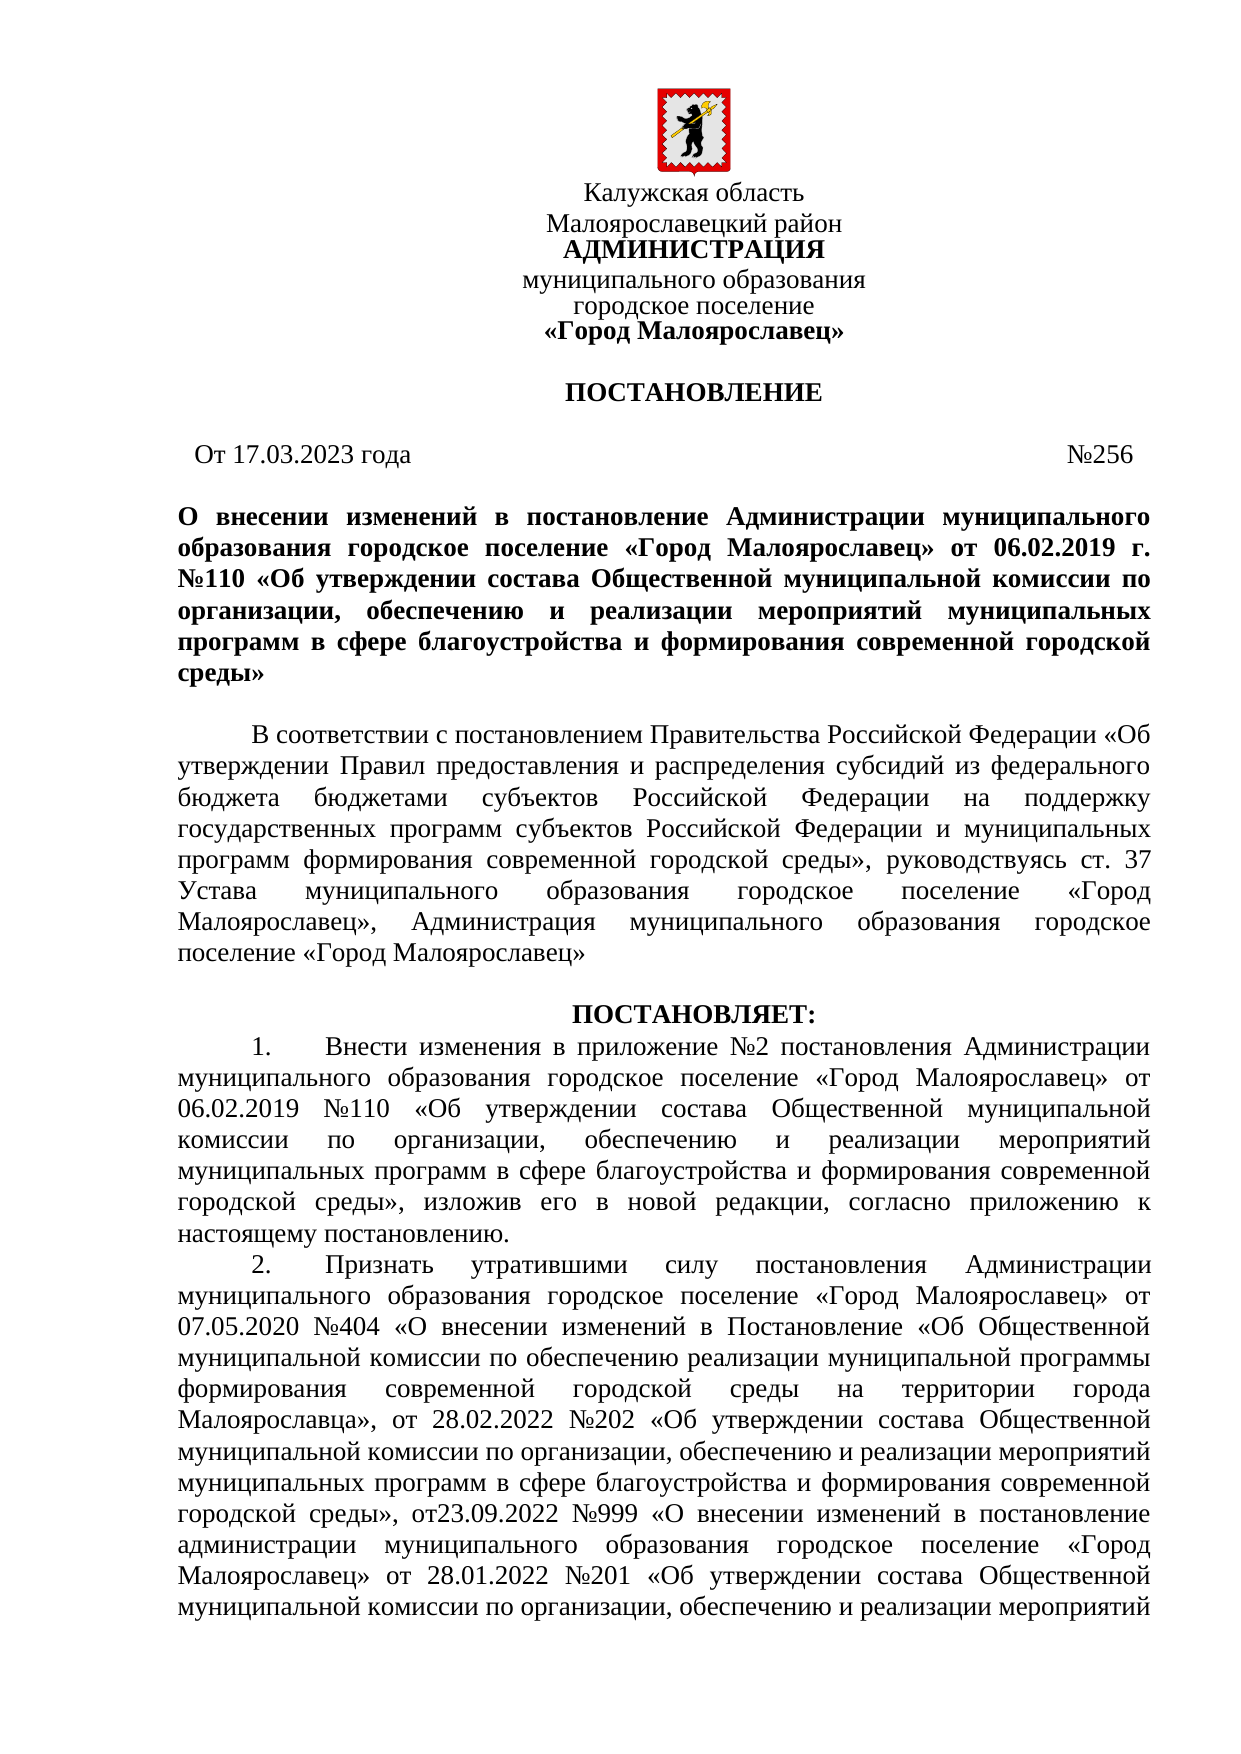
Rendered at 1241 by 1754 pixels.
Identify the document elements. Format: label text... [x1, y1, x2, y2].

text От 17.03.2023 года №256 [177, 438, 1152, 469]
subtitle «Город Малоярославец» [177, 320, 1152, 344]
text Малоярославецкий район [177, 208, 1152, 239]
text муниципального образования [177, 264, 1152, 295]
text ПОСТАНОВЛЕНИЕ [177, 376, 1152, 407]
text В соответствии с постановлением Правительства Российской Федерации «Об утверждении Правил предоставления и распределения субсидий из федерального бюджета бюджетами субъектов Российской Федерации на поддержку государственных программ субъектов Российской Федерации и муниципальных программ формирования современной городской среды», руководствуясь ст. 37 Устава муниципального образования городское поселение «Город Малоярославец», Администрация муниципального образования городское поселение «Город Малоярославец» [177, 718, 1152, 967]
text ПОСТАНОВЛЯЕТ: [177, 999, 1152, 1030]
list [177, 1248, 1152, 1622]
subtitle АДМИНИСТРАЦИЯ [177, 239, 1152, 264]
text О внесении изменений в постановление Администрации муниципального образования городское поселение «Город Малоярославец» от 06.02.2019 г. №110 «Об утверждении состава Общественной муниципальной комиссии по организации, обеспечению и реализации мероприятий муниципальных программ в сфере благоустройства и формирования современной городской среды» [177, 500, 1152, 687]
list Внести изменения в приложение №2 постановления Администрации муниципального образования городское поселение «Город Малоярославец» от 06.02.2019 №110 «Об утверждении состава Общественной муниципальной комиссии по организации, обеспечению и реализации мероприятий муниципальных программ в сфере благоустройства и формирования современной городской среды», изложив его в новой редакции, согласно приложению к настоящему постановлению. [177, 1030, 1152, 1248]
text городское поселение [177, 295, 1152, 320]
text Калужская область [177, 176, 1152, 208]
